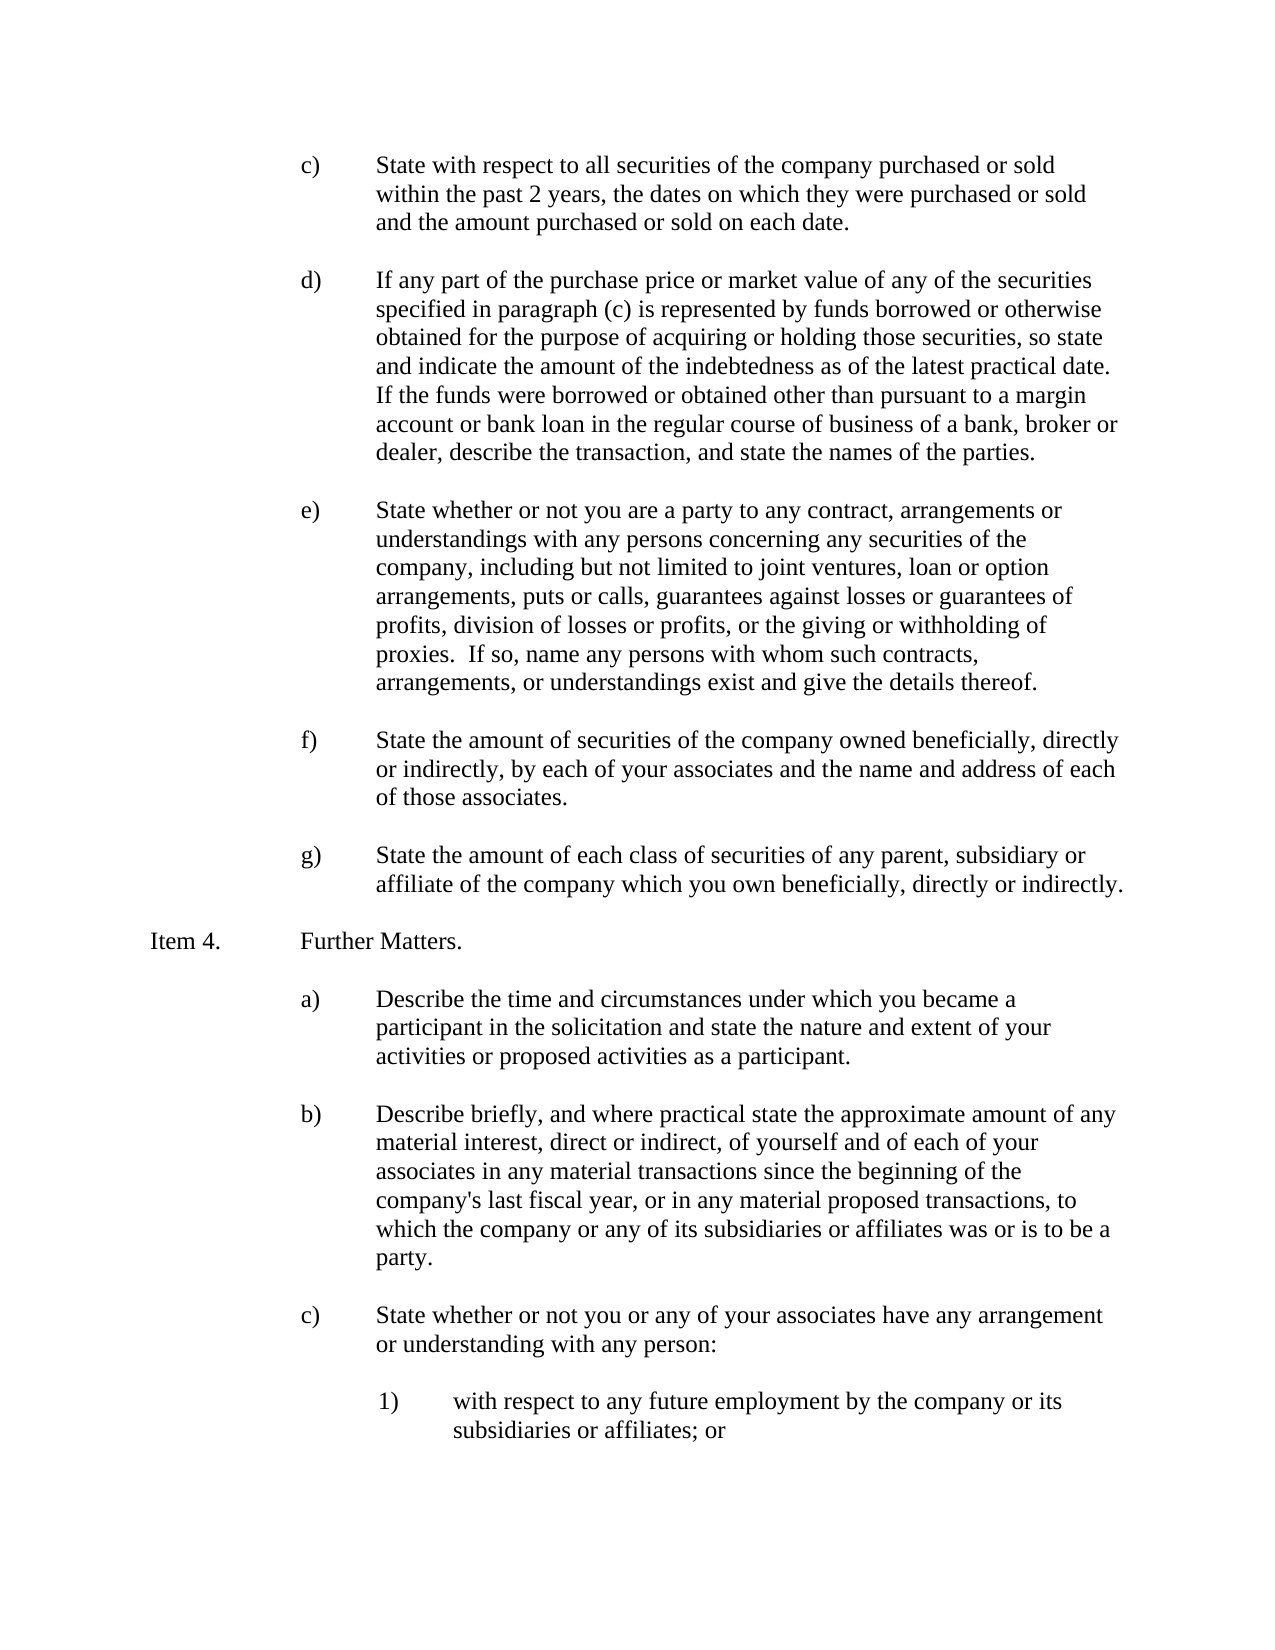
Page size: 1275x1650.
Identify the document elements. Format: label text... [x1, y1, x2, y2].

text g) State the amount of each class of securities of any parent, subsidiary or affiliate of the company which you own beneficially, directly or indirectly. [301, 840, 1125, 897]
text c) State with respect to all securities of the company purchased or sold within the past 2 years, the dates on which they were purchased or sold and the amount purchased or sold on each date. [301, 150, 1125, 236]
text Item 4. Further Matters. [150, 926, 1125, 955]
text a) Describe the time and circumstances under which you became a participant in the solicitation and state the nature and extent of your activities or proposed activities as a participant. [301, 984, 1125, 1070]
text c) State whether or not you or any of your associates have any arrangement or understanding with any person: [301, 1300, 1125, 1357]
text e) State whether or not you are a party to any contract, arrangements or understandings with any persons concerning any securities of the company, including but not limited to joint ventures, loan or option arrangements, puts or calls, guarantees against losses or guarantees of profits, division of losses or profits, or the giving or withholding of proxies. If so, name any persons with whom such contracts, arrangements, or understandings exist and give the details thereof. [301, 495, 1125, 696]
text b) Describe briefly, and where practical state the approximate amount of any material interest, direct or indirect, of yourself and of each of your associates in any material transactions since the beginning of the company's last fiscal year, or in any material proposed transactions, to which the company or any of its subsidiaries or affiliates was or is to be a party. [301, 1099, 1125, 1271]
text 1) with respect to any future employment by the company or its subsidiaries or affiliates; or [378, 1386, 1125, 1444]
text f) State the amount of securities of the company owned beneficially, directly or indirectly, by each of your associates and the name and address of each of those associates. [301, 725, 1125, 811]
text d) If any part of the purchase price or market value of any of the securities specified in paragraph (c) is represented by funds borrowed or otherwise obtained for the purpose of acquiring or holding those securities, so state and indicate the amount of the indebtedness as of the latest practical date. If the funds were borrowed or obtained other than pursuant to a margin account or bank loan in the regular course of business of a bank, broker or dealer, describe the transaction, and state the names of the parties. [301, 265, 1125, 466]
